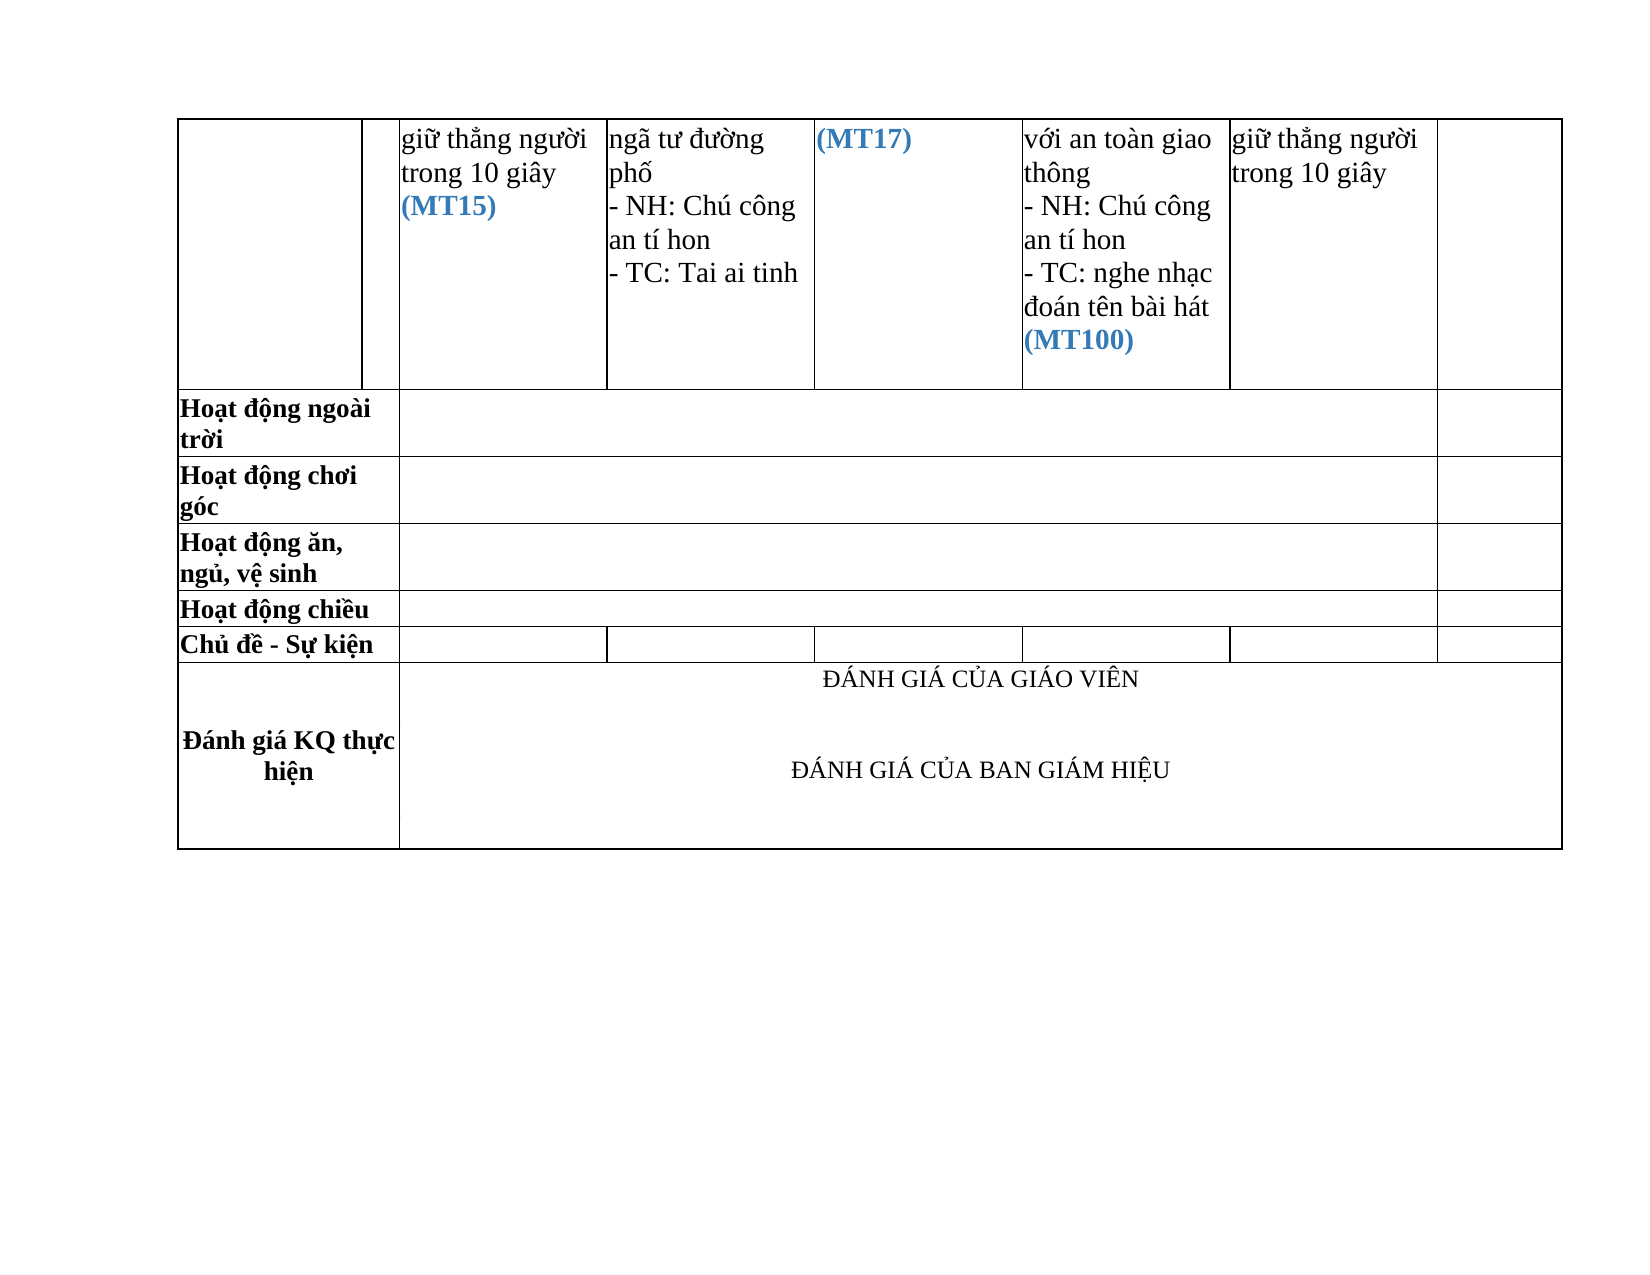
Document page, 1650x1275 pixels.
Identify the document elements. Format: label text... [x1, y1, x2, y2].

table_cell [400, 390, 1437, 456]
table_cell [1231, 120, 1437, 389]
table_cell [1438, 390, 1561, 456]
table_cell [1438, 524, 1561, 590]
table_cell [1438, 591, 1561, 626]
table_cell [1023, 120, 1229, 389]
table_cell Hoạt động ăn, ngủ, vệ sinh [179, 524, 399, 590]
table_cell [400, 627, 606, 661]
table_cell Hoạt động ngoài trời [179, 390, 399, 456]
table_cell [815, 627, 1022, 661]
table_cell [1231, 627, 1437, 661]
table_cell Chủ đề - Sự kiện [179, 627, 399, 661]
table_cell T6 [363, 120, 399, 389]
table_cell [400, 457, 1437, 523]
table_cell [815, 120, 1022, 389]
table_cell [608, 120, 814, 389]
table_cell [1438, 457, 1561, 523]
table_cell [400, 591, 1437, 626]
table_cell [608, 627, 814, 661]
table_cell ĐÁNH GIÁ CỦA GIÁO VIÊN ĐÁNH GIÁ CỦA BAN GIÁM HIỆU [400, 663, 1561, 848]
table_cell [400, 524, 1437, 590]
table_cell Hoạt động chiều [179, 591, 399, 626]
table_cell [1023, 627, 1229, 661]
table_cell Đánh giá KQ thực hiện [179, 663, 399, 848]
table_cell Hoạt động chơi góc [179, 457, 399, 523]
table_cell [400, 120, 606, 389]
table_cell [1438, 627, 1561, 661]
